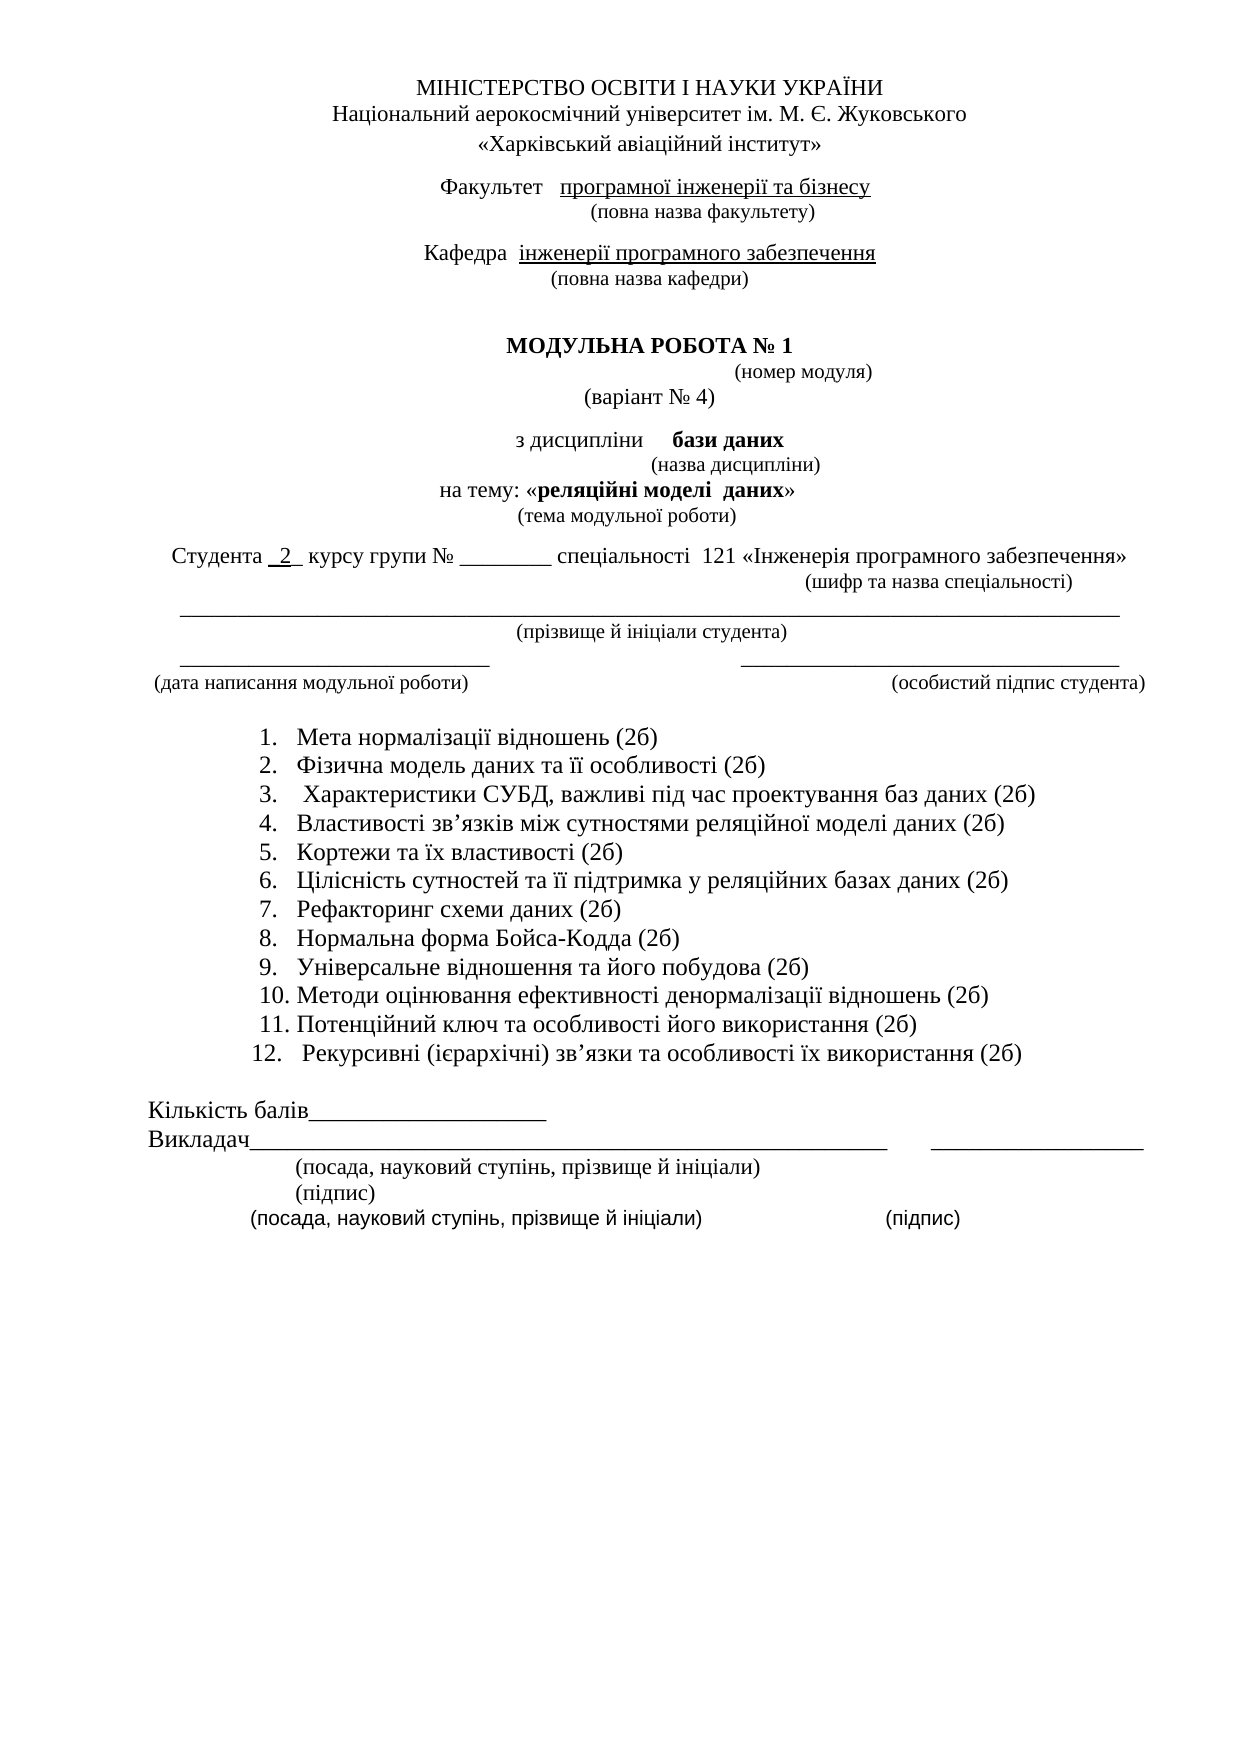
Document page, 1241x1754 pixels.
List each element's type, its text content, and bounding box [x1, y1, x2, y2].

list Кортежи та їх властивості (2б) [259, 837, 1152, 866]
text Викладач___________________________________________________ _________________ [148, 1124, 1152, 1153]
list Рекурсивні (ієрархічні) зв’язки та особливості їх використання (2б) [251, 1038, 1152, 1067]
list Характеристики СУБД, важливі під час проектування баз даних (2б) [259, 779, 1152, 808]
list Рефакторинг схеми даних (2б) [259, 894, 1152, 923]
list Властивості зв’язків між сутностями реляційної моделі даних (2б) [259, 808, 1152, 837]
list Мета нормалізації відношень (2б) [259, 722, 1152, 751]
list Нормальна форма Бойса-Кодда (2б) [259, 923, 1152, 952]
list Потенційний ключ та особливості його використання (2б) [259, 1009, 1152, 1038]
text (посада, науковий ступінь, прізвище й ініціали) (підпис) [221, 1153, 1152, 1206]
list Методи оцінювання ефективності денормалізації відношень (2б) [259, 981, 1152, 1009]
list Універсальне відношення та його побудова (2б) [259, 952, 1152, 981]
list Фізична модель даних та її особливості (2б) [259, 751, 1152, 779]
list Цілісність сутностей та її підтримка у реляційних базах даних (2б) [259, 866, 1152, 894]
list (посада, науковий ступінь, прізвище й ініціали) (підпис) [244, 1206, 1152, 1230]
text Кількість балів___________________ [148, 1096, 1152, 1124]
